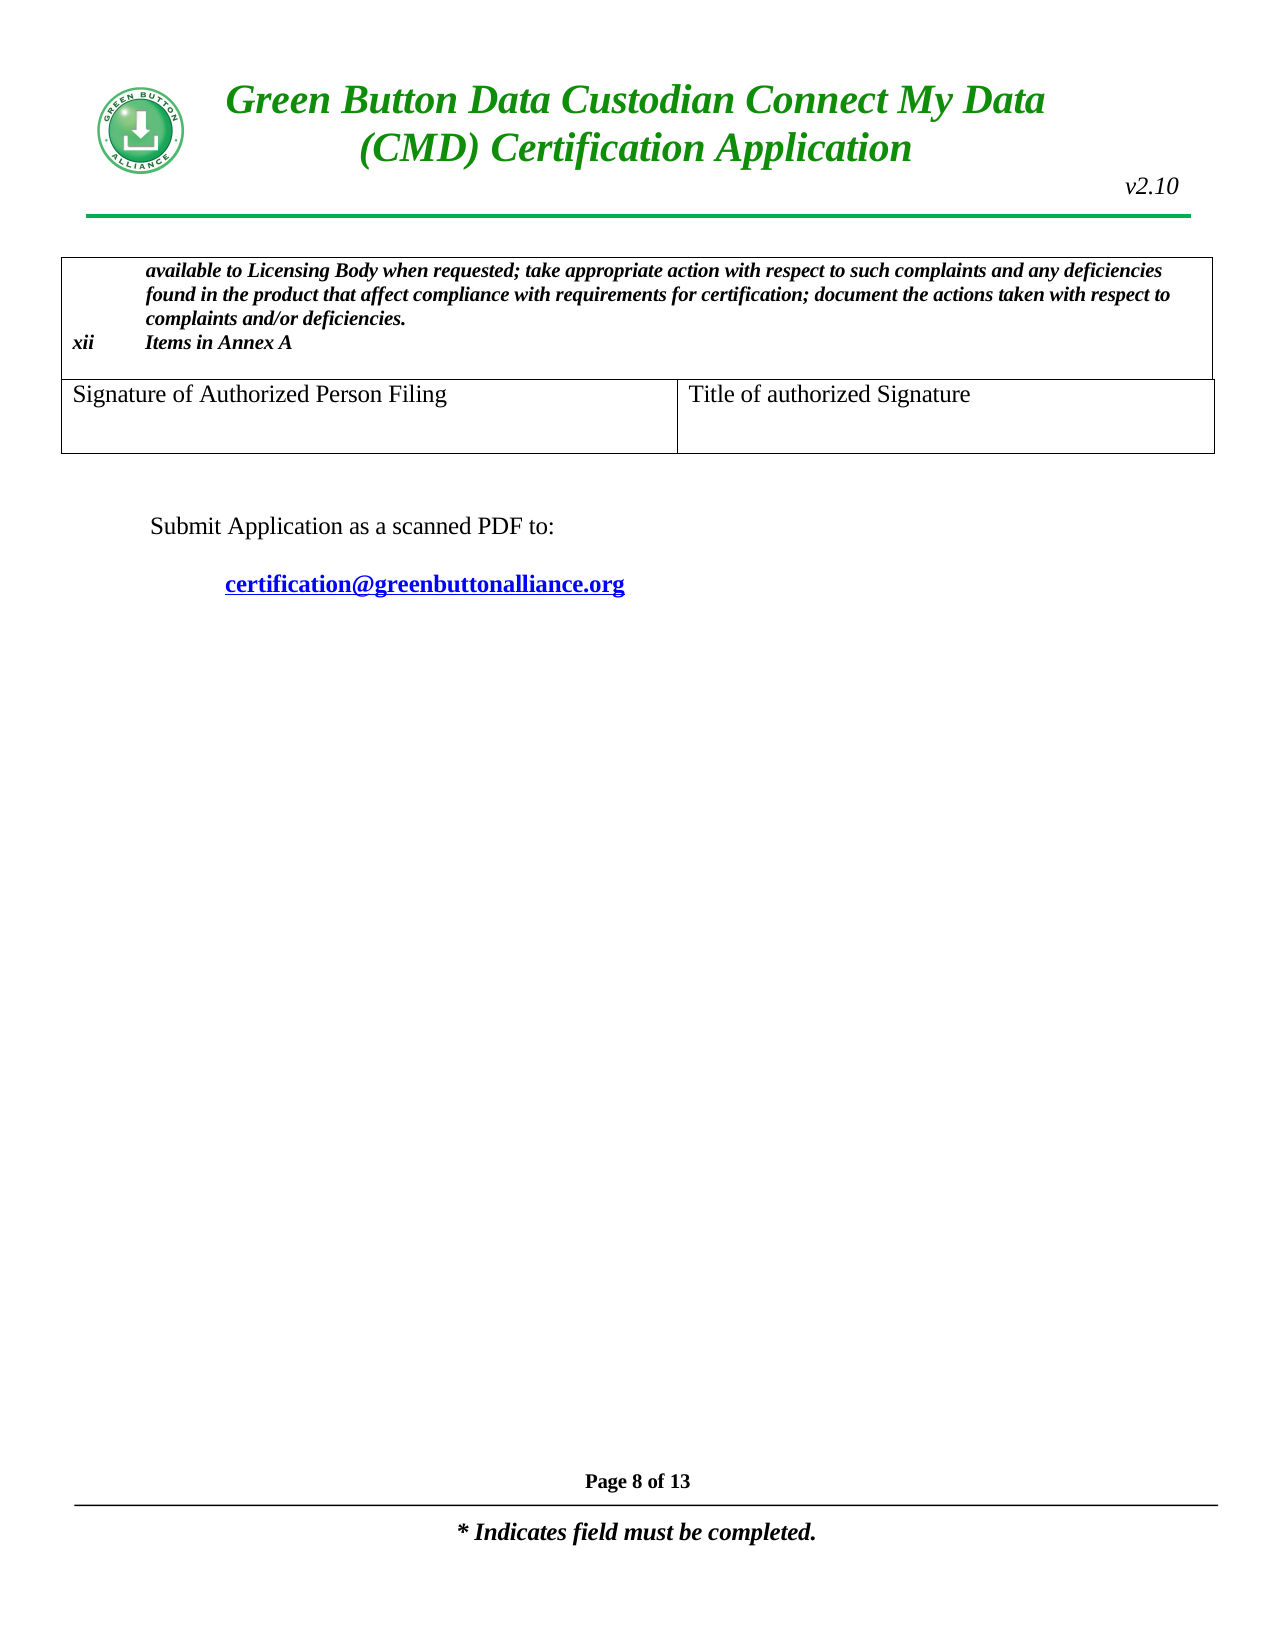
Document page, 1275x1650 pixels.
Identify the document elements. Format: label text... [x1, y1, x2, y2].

text certification@greenbuttonalliance.org [150, 569, 1125, 597]
text Submit Application as a scanned PDF to: [150, 511, 1125, 540]
table_cell Signature of Authorized Person Filing [62, 380, 677, 453]
table_cell Title of authorized Signature [678, 380, 1214, 453]
picture [85, 75, 197, 186]
